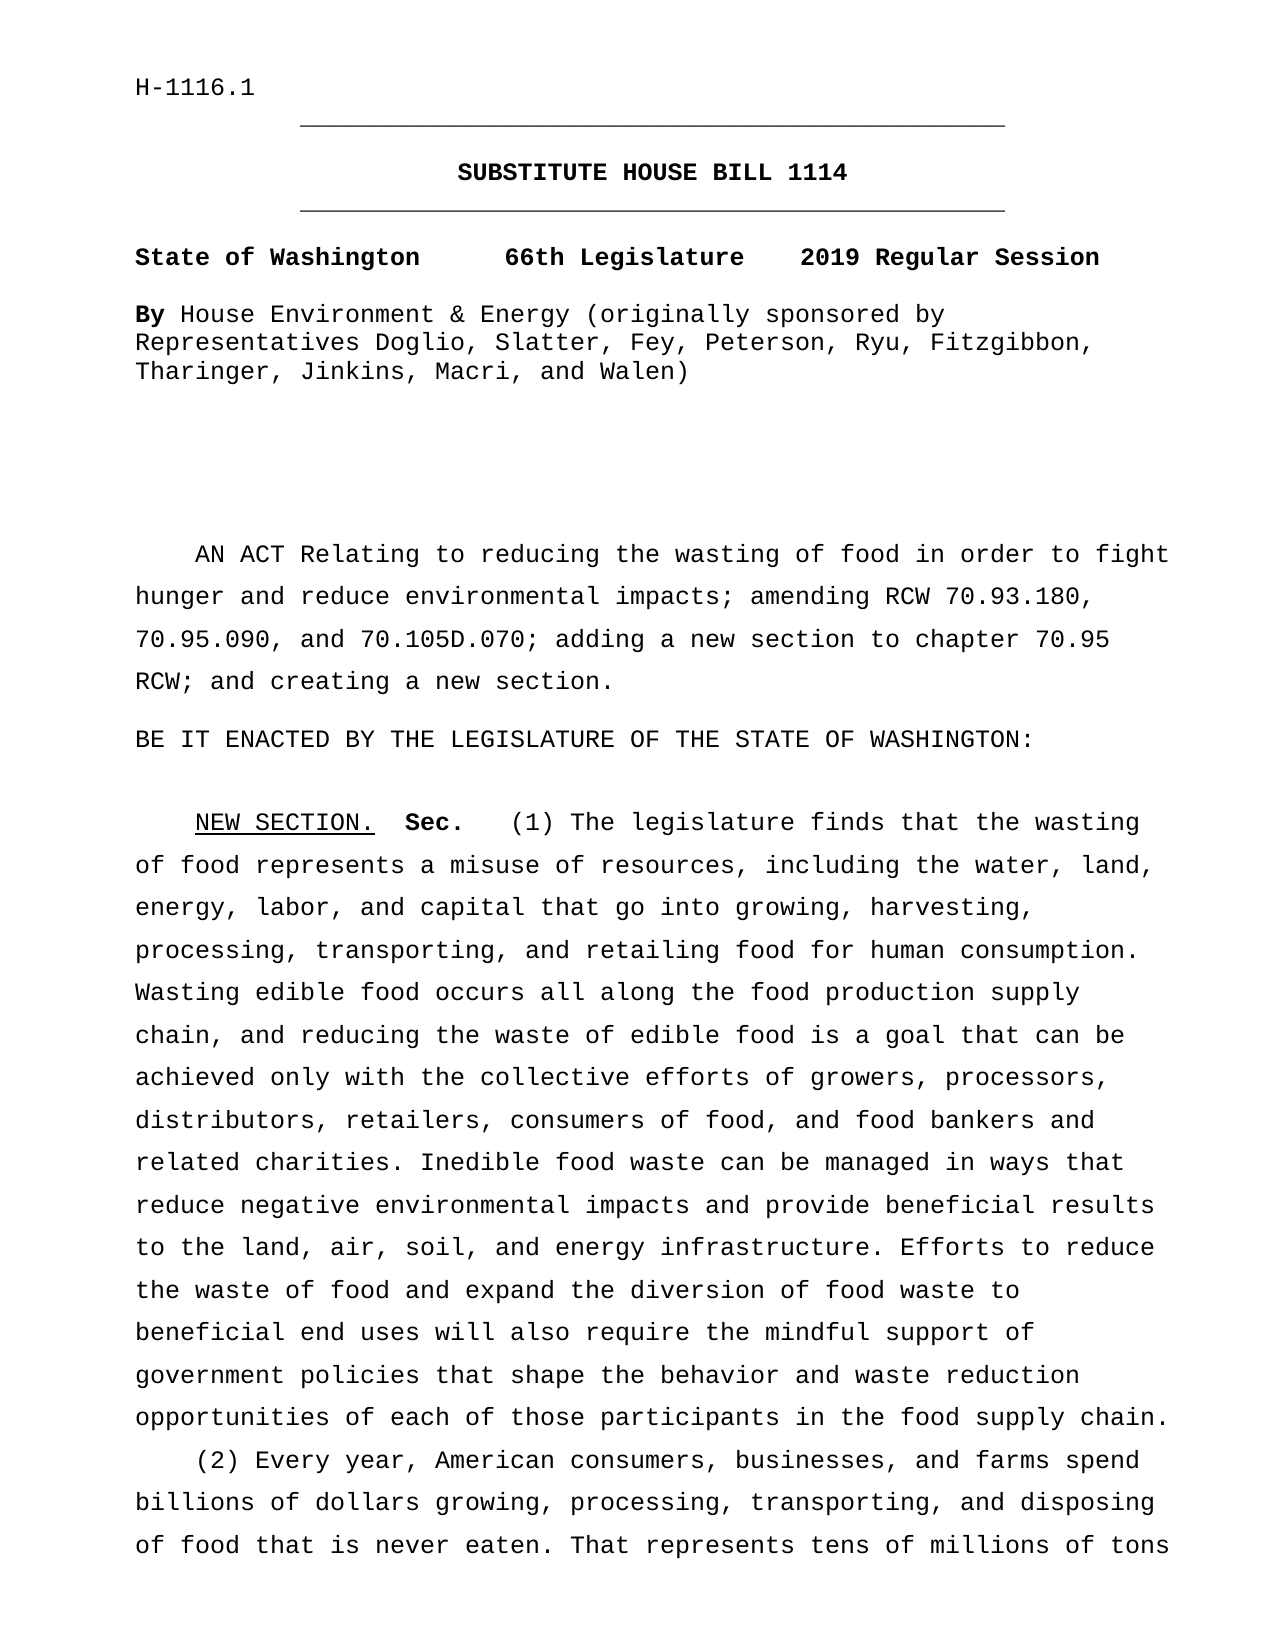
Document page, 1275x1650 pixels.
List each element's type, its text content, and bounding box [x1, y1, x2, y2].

text BE IT ENACTED BY THE LEGISLATURE OF THE STATE OF WASHINGTON: [135, 727, 1170, 755]
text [135, 1434, 1170, 1562]
text AN ACT Relating to reducing the wasting of food in order to fight hunger and reduce environmental impacts; amending RCW 70.93.180, 70.95.090, and 70.105D.070; adding a new section to chapter 70.95 RCW; and creating a new section. [135, 528, 1170, 698]
text _______________________________________________ [135, 188, 1170, 217]
text H-1116.1 [135, 75, 1170, 103]
text NEW SECTION. Sec. (1) The legislature finds that the wasting of food represents a misuse of resources, including the water, land, energy, labor, and capital that go into growing, harvesting, processing, transporting, and retailing food for human consumption. Wasting edible food occurs all along the food production supply chain, and reducing the waste of edible food is a goal that can be achieved only with the collective efforts of growers, processors, distributors, retailers, consumers of food, and food bankers and related charities. Inedible food waste can be managed in ways that reduce negative environmental impacts and provide beneficial results to the land, air, soil, and energy infrastructure. Efforts to reduce the waste of food and expand the diversion of food waste to beneficial end uses will also require the mindful support of government policies that shape the behavior and waste reduction opportunities of each of those participants in the food supply chain. [135, 797, 1170, 1434]
text SUBSTITUTE HOUSE BILL 1114 [135, 160, 1170, 188]
text _______________________________________________ [135, 103, 1170, 132]
text State of Washington 66th Legislature 2019 Regular Session [135, 245, 1170, 273]
text By House Environment & Energy (originally sponsored by Representatives Doglio, Slatter, Fey, Peterson, Ryu, Fitzgibbon, Tharinger, Jinkins, Macri, and Walen) [135, 302, 1170, 387]
